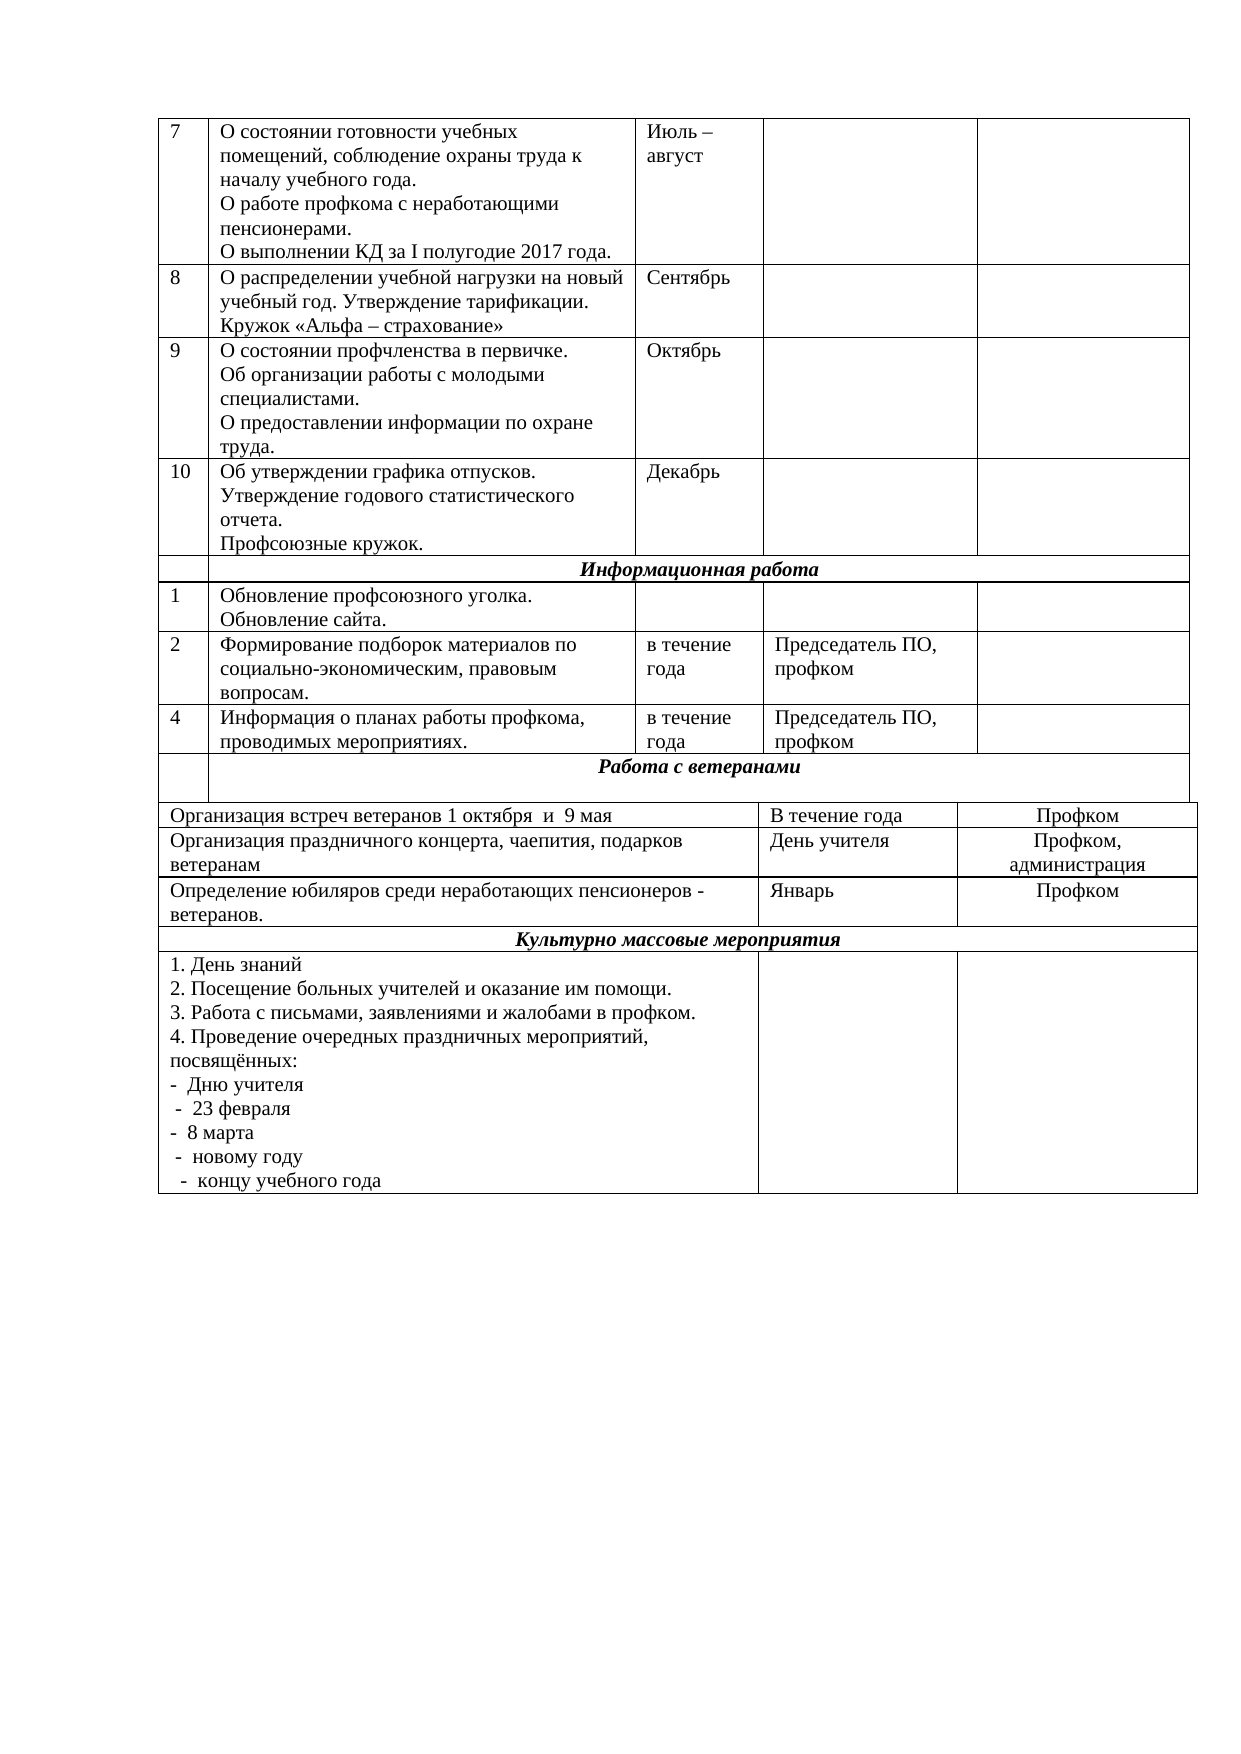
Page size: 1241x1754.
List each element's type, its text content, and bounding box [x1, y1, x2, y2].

table_cell [764, 119, 977, 263]
table_cell [978, 265, 1189, 337]
table_cell [159, 754, 208, 802]
table_cell [764, 459, 977, 555]
table_cell Сентябрь [636, 265, 763, 337]
table_cell [958, 952, 1197, 1192]
table_cell Профком [958, 878, 1197, 926]
table_cell [978, 705, 1189, 753]
table_cell Обновление профсоюзного уголка. Обновление сайта. [209, 583, 635, 631]
table_cell 1. День знаний 2. Посещение больных учителей и оказание им помощи. 3. Работа с письмами, заявлениями и жалобами в профком. 4. Проведение очередных праздничных мероприятий, посвящённых: - Дню учителя - 23 февраля - 8 марта - новому году - концу учебного года [159, 952, 758, 1192]
table_cell 10 [159, 459, 208, 555]
table_cell Определение юбиляров среди неработающих пенсионеров - ветеранов. [159, 878, 758, 926]
table_cell [636, 583, 763, 631]
table_cell Июль – август [636, 119, 763, 263]
table_cell [978, 583, 1189, 631]
table_cell Об утверждении графика отпусков. Утверждение годового статистического отчета. Профсоюзные кружок. [209, 459, 635, 555]
table_cell 1 [159, 583, 208, 631]
table_cell 8 [159, 265, 208, 337]
table_cell 4 [159, 705, 208, 753]
table_cell Январь [759, 878, 957, 926]
table_cell 9 [159, 338, 208, 458]
table_cell Организация праздничного концерта, чаепития, подарков ветеранам [159, 828, 758, 876]
table_cell [764, 583, 977, 631]
table_cell Работа с ветеранами [209, 754, 1189, 802]
table_cell [759, 952, 957, 1192]
table_cell О состоянии профчленства в первичке. Об организации работы с молодыми специалистами. О предоставлении информации по охране труда. [209, 338, 635, 458]
table_cell О состоянии готовности учебных помещений, соблюдение охраны труда к началу учебного года. О работе профкома с неработающими пенсионерами. О выполнении КД за I полугодие 2017 года. [209, 119, 635, 263]
table_cell Декабрь [636, 459, 763, 555]
table_cell в течение года [636, 632, 763, 704]
table_cell 2 [159, 632, 208, 704]
table_cell [978, 338, 1189, 458]
table_cell Октябрь [636, 338, 763, 458]
table_cell Профком, администрация [958, 828, 1197, 876]
table_cell Информация о планах работы профкома, проводимых мероприятиях. [209, 705, 635, 753]
table_cell [159, 556, 208, 581]
table_cell О распределении учебной нагрузки на новый учебный год. Утверждение тарификации. Кружок «Альфа – страхование» [209, 265, 635, 337]
table_cell День учителя [759, 828, 957, 876]
table_cell в течение года [636, 705, 763, 753]
table_cell Организация встреч ветеранов 1 октября и 9 мая [159, 803, 758, 827]
table_cell Формирование подборок материалов по социально-экономическим, правовым вопросам. [209, 632, 635, 704]
table_cell [764, 338, 977, 458]
table_cell Председатель ПО, профком [764, 705, 977, 753]
table_cell [764, 265, 977, 337]
table_cell Культурно массовые мероприятия [159, 927, 1197, 951]
table_cell 7 [159, 119, 208, 263]
table_cell В течение года [759, 803, 957, 827]
table_cell [978, 632, 1189, 704]
table_cell Информационная работа [209, 556, 1189, 581]
table_cell [978, 119, 1189, 263]
table_cell Профком [958, 803, 1197, 827]
table_cell Председатель ПО, профком [764, 632, 977, 704]
table_cell [978, 459, 1189, 555]
